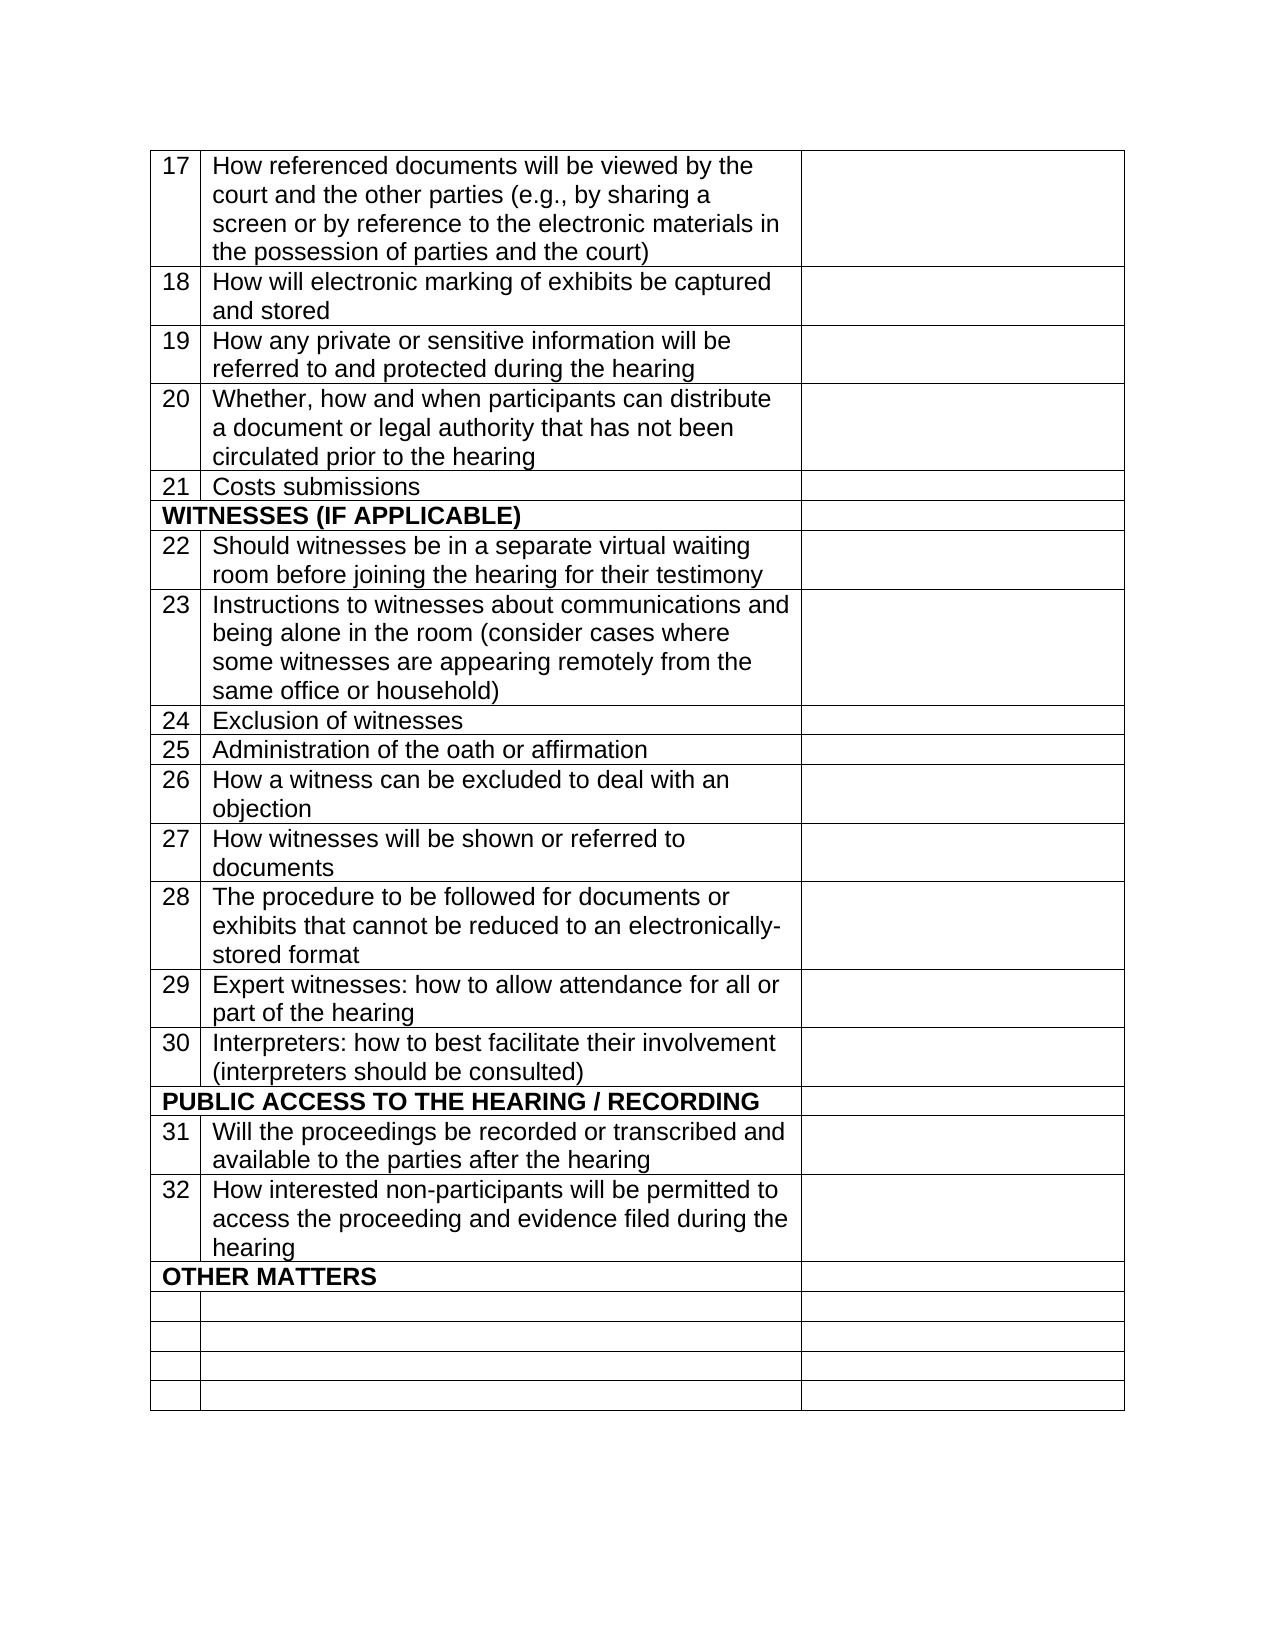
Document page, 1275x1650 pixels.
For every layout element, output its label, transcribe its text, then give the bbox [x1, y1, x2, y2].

table_cell [802, 1087, 1124, 1115]
table_cell [151, 1381, 200, 1410]
table_cell [802, 1262, 1124, 1291]
table_cell Interpreters: how to best facilitate their involvement (interpreters should be consulted) [201, 1028, 801, 1086]
table_cell [802, 824, 1124, 881]
table_cell [201, 1322, 801, 1351]
table_cell How will electronic marking of exhibits be captured and stored [201, 267, 801, 324]
table_cell [802, 882, 1124, 968]
table_cell Instructions to witnesses about communications and being alone in the room (consider cases where some witnesses are appearing remotely from the same office or household) [201, 590, 801, 704]
table_cell 32 [151, 1175, 200, 1261]
table_cell [802, 1175, 1124, 1261]
table_cell PUBLIC ACCESS TO THE HEARING / RECORDING [151, 1087, 801, 1115]
table_cell 31 [151, 1116, 200, 1174]
table_cell How witnesses will be shown or referred to documents [201, 824, 801, 881]
table_cell 23 [151, 590, 200, 704]
table_cell Whether, how and when participants can distribute a document or legal authority that has not been circulated prior to the hearing [201, 384, 801, 470]
table_cell [802, 706, 1124, 734]
table_cell [802, 531, 1124, 588]
table_cell [802, 267, 1124, 324]
table_cell [151, 1352, 200, 1380]
table_cell Costs submissions [201, 471, 801, 500]
table_cell 20 [151, 384, 200, 470]
table_cell [802, 1322, 1124, 1351]
table_cell 27 [151, 824, 200, 881]
table_cell [802, 471, 1124, 500]
table_cell [151, 1322, 200, 1351]
table_cell How any private or sensitive information will be referred to and protected during the hearing [201, 326, 801, 383]
table_cell [802, 590, 1124, 704]
table_cell 30 [151, 1028, 200, 1086]
table_cell WITNESSES (IF APPLICABLE) [151, 501, 801, 530]
table_cell 18 [151, 267, 200, 324]
table_cell [201, 1381, 801, 1410]
table_cell [802, 1292, 1124, 1321]
table_cell [802, 1381, 1124, 1410]
table_cell [802, 765, 1124, 823]
table_cell [201, 1352, 801, 1380]
table_cell OTHER MATTERS [151, 1262, 801, 1291]
table_cell The procedure to be followed for documents or exhibits that cannot be reduced to an electronically-stored format [201, 882, 801, 968]
table_cell [802, 501, 1124, 530]
table_cell [802, 1028, 1124, 1086]
table_cell [802, 1116, 1124, 1174]
table_cell [802, 970, 1124, 1027]
table_cell How interested non-participants will be permitted to access the proceeding and evidence filed during the hearing [201, 1175, 801, 1261]
table_cell [151, 1292, 200, 1321]
table_cell Will the proceedings be recorded or transcribed and available to the parties after the hearing [201, 1116, 801, 1174]
table_cell 24 [151, 706, 200, 734]
table_cell 21 [151, 471, 200, 500]
table_cell 29 [151, 970, 200, 1027]
table_cell [802, 384, 1124, 470]
table_cell [802, 326, 1124, 383]
table_cell 28 [151, 882, 200, 968]
table_cell 19 [151, 326, 200, 383]
table_cell How a witness can be excluded to deal with an objection [201, 765, 801, 823]
table_cell Administration of the oath or affirmation [201, 735, 801, 764]
table_cell 25 [151, 735, 200, 764]
table_cell [201, 1292, 801, 1321]
table_cell Expert witnesses: how to allow attendance for all or part of the hearing [201, 970, 801, 1027]
table_cell [802, 735, 1124, 764]
table_cell 22 [151, 531, 200, 588]
table_cell 17 [151, 151, 200, 266]
table_cell Should witnesses be in a separate virtual waiting room before joining the hearing for their testimony [201, 531, 801, 588]
table_cell How referenced documents will be viewed by the court and the other parties (e.g., by sharing a screen or by reference to the electronic materials in the possession of parties and the court) [201, 151, 801, 266]
table_cell [802, 1352, 1124, 1380]
table_cell 26 [151, 765, 200, 823]
table_cell [802, 151, 1124, 266]
table_cell Exclusion of witnesses [201, 706, 801, 734]
